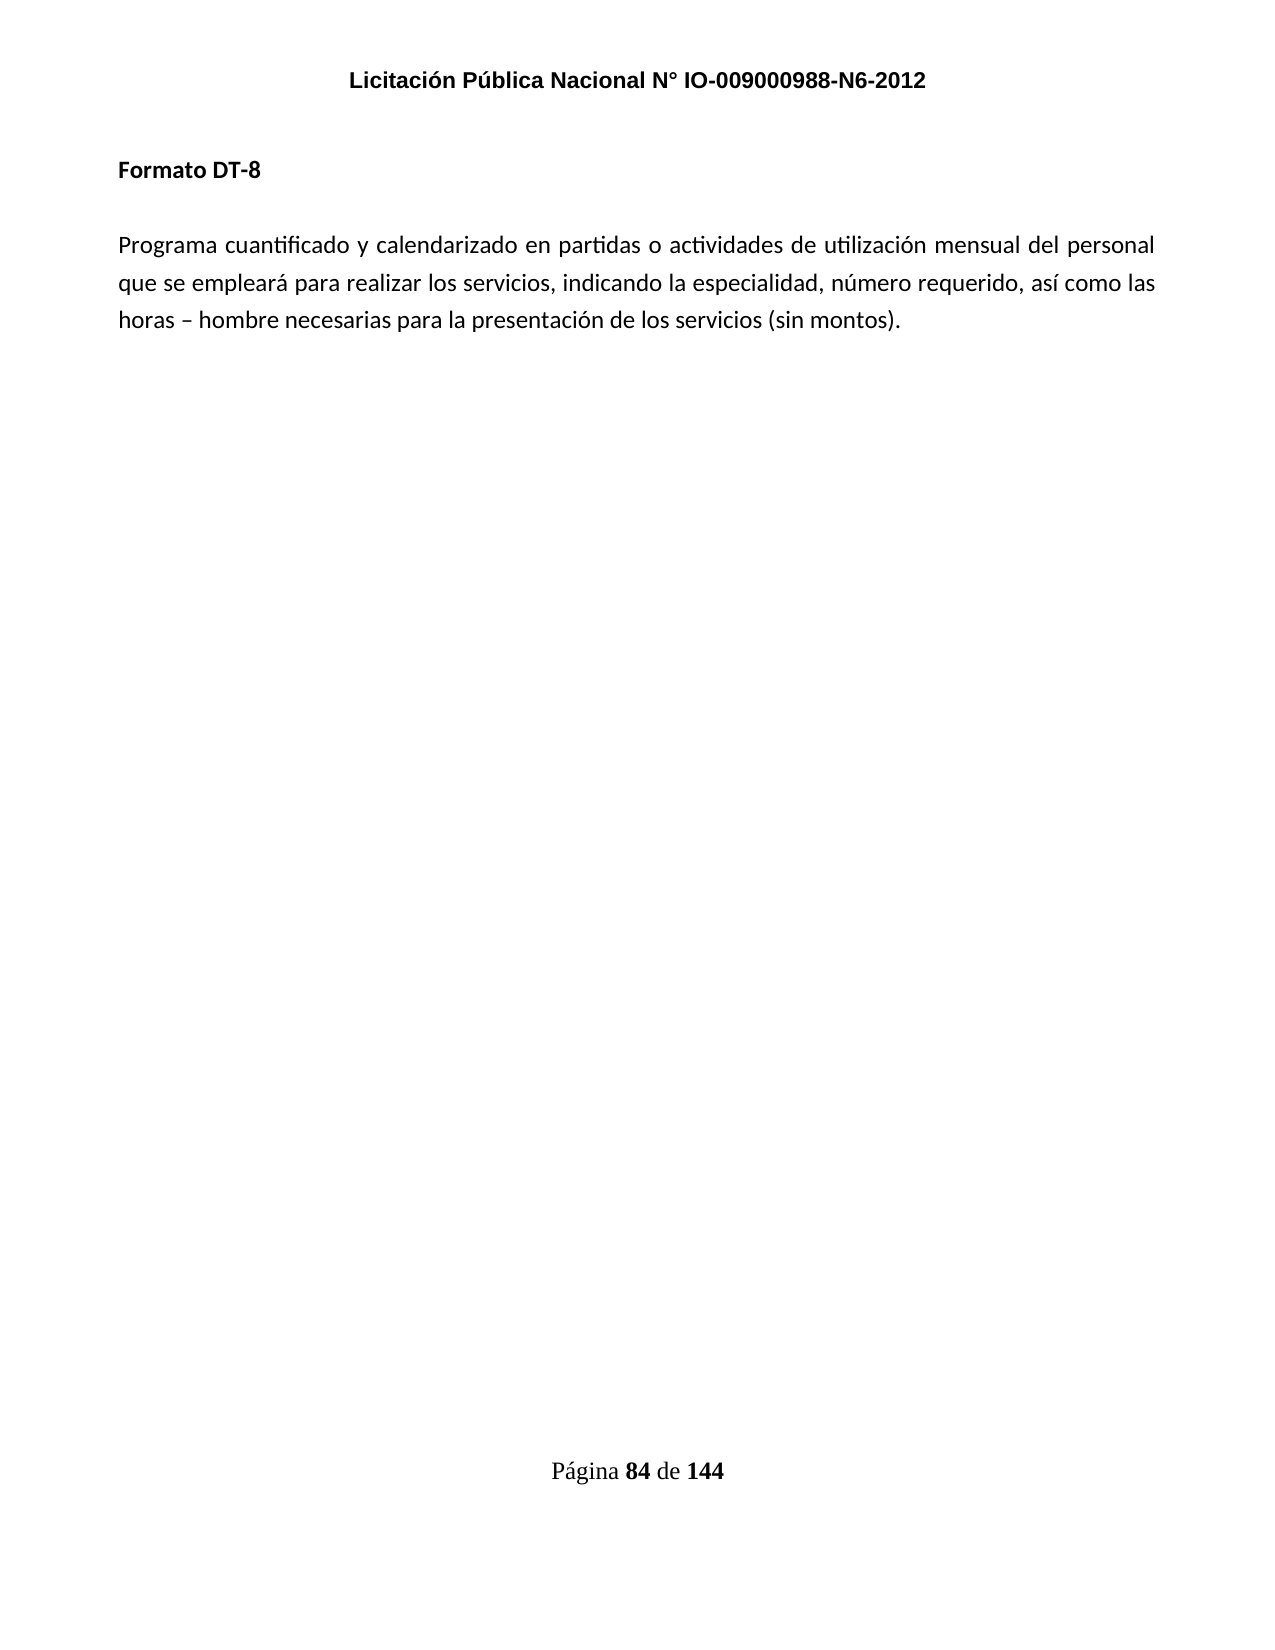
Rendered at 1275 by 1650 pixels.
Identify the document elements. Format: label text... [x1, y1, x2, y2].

text Formato DT-8 [118, 148, 1157, 185]
text Programa cuantificado y calendarizado en partidas o actividades de utilización mensual del personal que se empleará para realizar los servicios, indicando la especialidad, número requerido, así como las horas – hombre necesarias para la presentación de los servicios (sin montos). [118, 223, 1157, 335]
